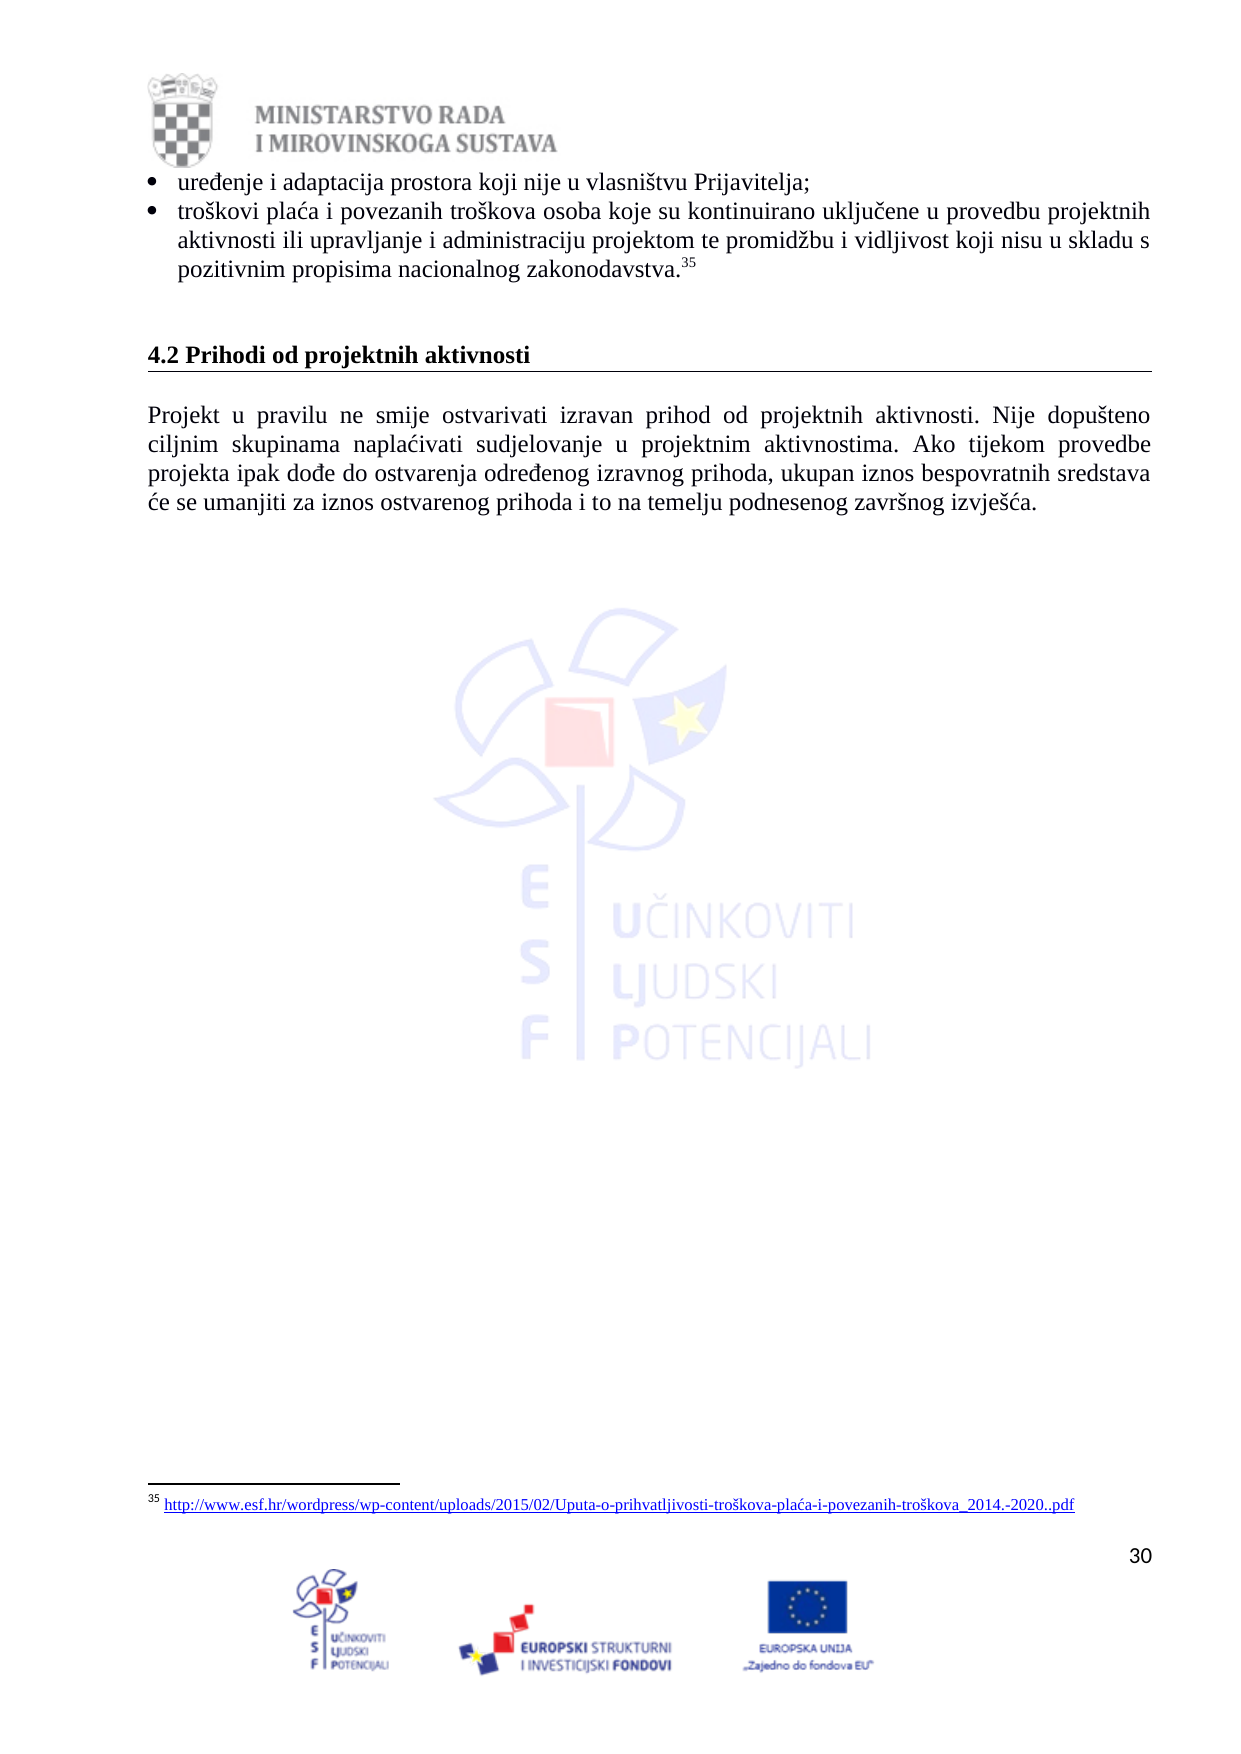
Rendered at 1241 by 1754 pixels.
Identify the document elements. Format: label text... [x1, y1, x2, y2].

picture [292, 1569, 929, 1681]
list uređenje i adaptacija prostora koji nije u vlasništvu Prijavitelja; [148, 167, 1152, 196]
list troškovi plaća i povezanih troškova osoba koje su kontinuirano uključene u provedbu projektnih aktivnosti ili upravljanje i administraciju projektom te promidžbu i vidljivost koji nisu u skladu s pozitivnim propisima nacionalnog zakonodavstva. [148, 196, 1152, 282]
picture [147, 73, 586, 168]
text Projekt u pravilu ne smije ostvarivati izravan prihod od projektnih aktivnosti. Nije dopušteno ciljnim skupinama naplaćivati sudjelovanje u projektnim aktivnostima. Ako tijekom provedbe projekta ipak dođe do ostvarenja određenog izravnog prihoda, ukupan iznos bespovratnih sredstava će se umanjiti za iznos ostvarenog prihoda i to na temelju podnesenog završnog izvješća. [147, 401, 1152, 516]
text 4.2 Prihodi od projektnih aktivnosti [148, 340, 1152, 371]
